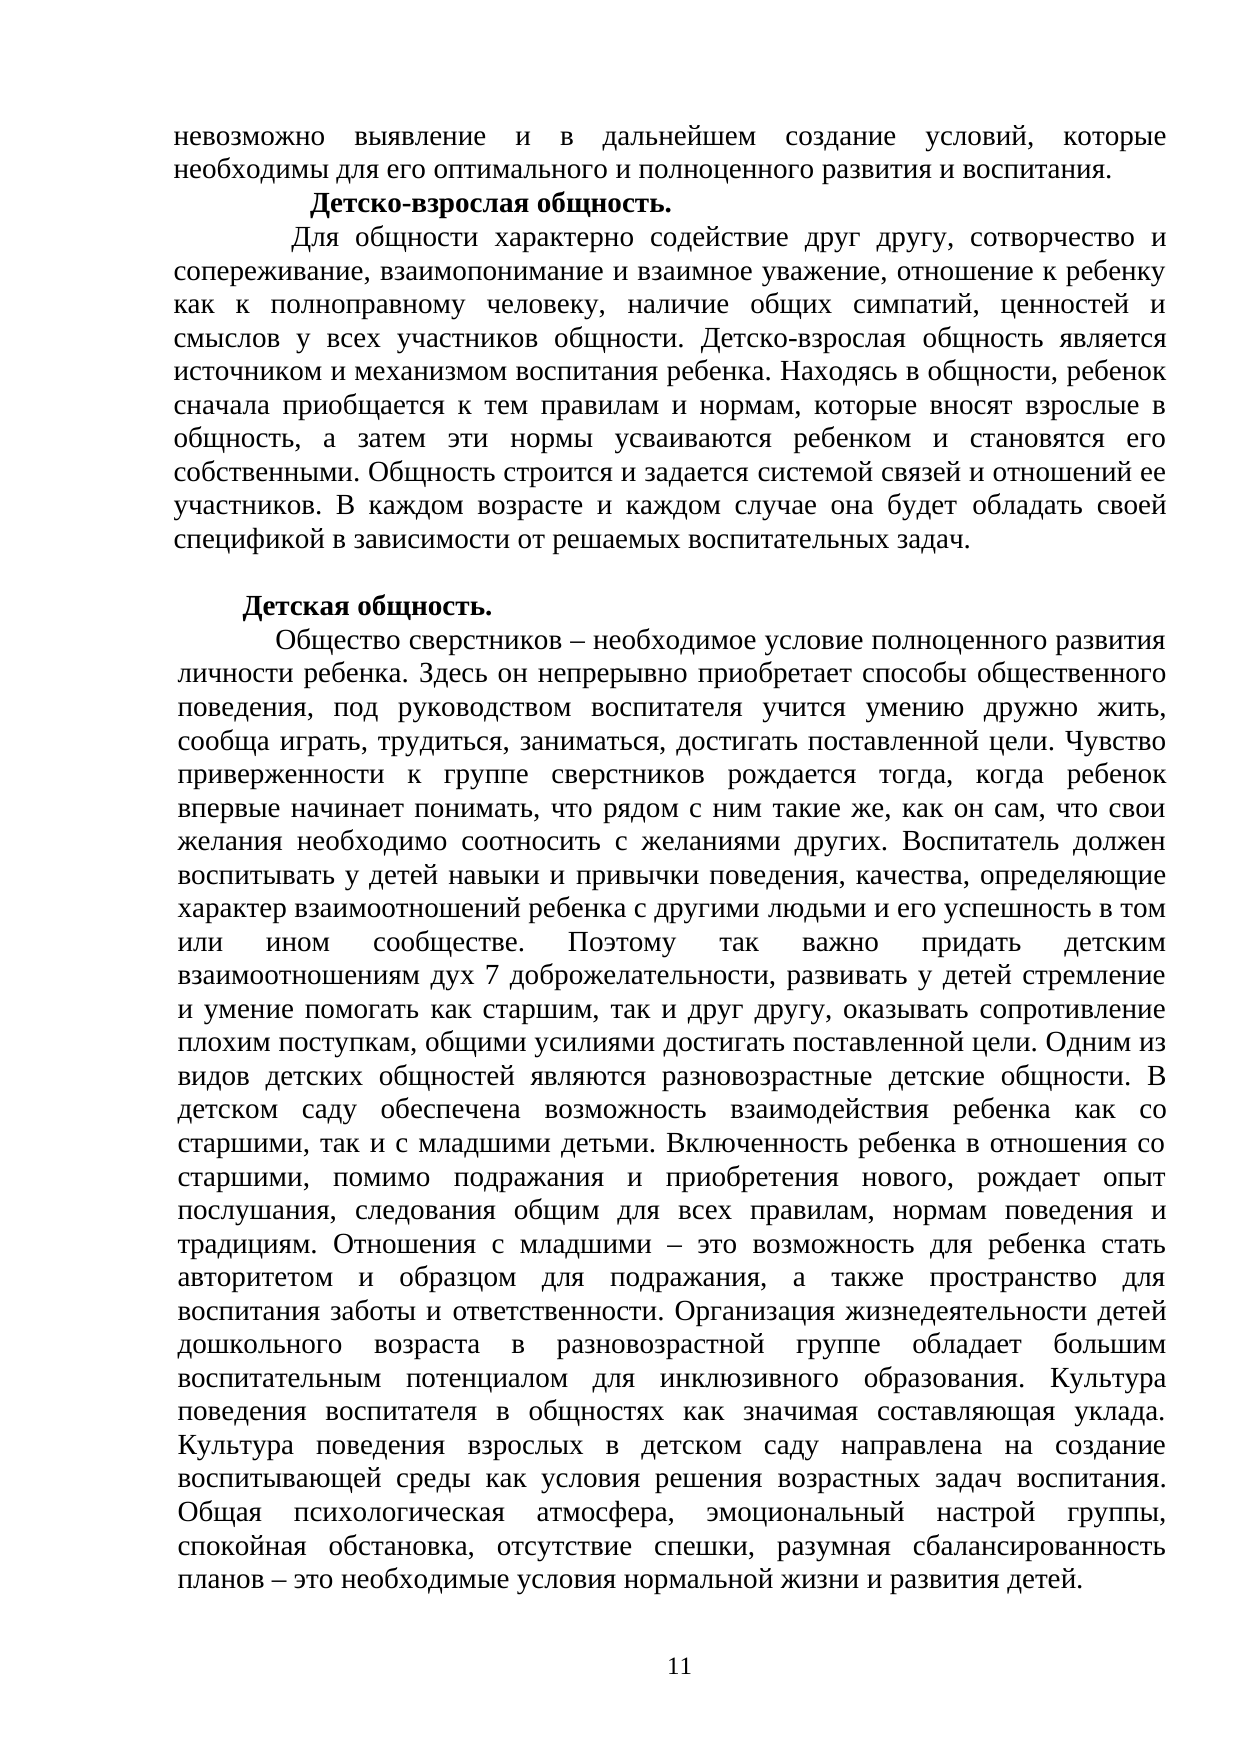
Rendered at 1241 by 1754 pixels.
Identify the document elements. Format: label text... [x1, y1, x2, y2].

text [173, 118, 1167, 185]
text Общество сверстников – необходимое условие полноценного развития личности ребенка. Здесь он непрерывно приобретает способы общественного поведения, под руководством воспитателя учится умению дружно жить, сообща играть, трудиться, заниматься, достигать поставленной цели. Чувство приверженности к группе сверстников рождается тогда, когда ребенок впервые начинает понимать, что рядом с ним такие же, как он сам, что свои желания необходимо соотносить с желаниями других. Воспитатель должен воспитывать у детей навыки и привычки поведения, качества, определяющие характер взаимоотношений ребенка с другими людьми и его успешность в том или ином сообществе. Поэтому так важно придать детским взаимоотношениям дух 7 доброжелательности, развивать у детей стремление и умение помогать как старшим, так и друг другу, оказывать сопротивление плохим поступкам, общими усилиями достигать поставленной цели. Одним из видов детских общностей являются разновозрастные детские общности. В детском саду обеспечена возможность взаимодействия ребенка как со старшими, так и с младшими детьми. Включенность ребенка в отношения со старшими, помимо подражания и приобретения нового, рождает опыт послушания, следования общим для всех правилам, нормам поведения и традициям. Отношения с младшими – это возможность для ребенка стать авторитетом и образцом для подражания, а также пространство для воспитания заботы и ответственности. Организация жизнедеятельности детей дошкольного возраста в разновозрастной группе обладает большим воспитательным потенциалом для инклюзивного образования. Культура поведения воспитателя в общностях как значимая составляющая уклада. Культура поведения взрослых в детском саду направлена на создание воспитывающей среды как условия решения возрастных задач воспитания. Общая психологическая атмосфера, эмоциональный настрой группы, спокойная обстановка, отсутствие спешки, разумная сбалансированность планов – это необходимые условия нормальной жизни и развития детей. [89, 622, 1167, 1595]
subtitle Детская общность. [242, 588, 1167, 622]
subtitle Детско-взрослая общность. [236, 186, 1167, 219]
text Для общности характерно содействие друг другу, сотворчество и сопереживание, взаимопонимание и взаимное уважение, отношение к ребенку как к полноправному человеку, наличие общих симпатий, ценностей и смыслов у всех участников общности. Детско-взрослая общность является источником и механизмом воспитания ребенка. Находясь в общности, ребенок сначала приобщается к тем правилам и нормам, которые вносят взрослые в общность, а затем эти нормы усваиваются ребенком и становятся его собственными. Общность строится и задается системой связей и отношений ее участников. В каждом возрасте и каждом случае она будет обладать своей спецификой в зависимости от решаемых воспитательных задач. [173, 219, 1167, 554]
